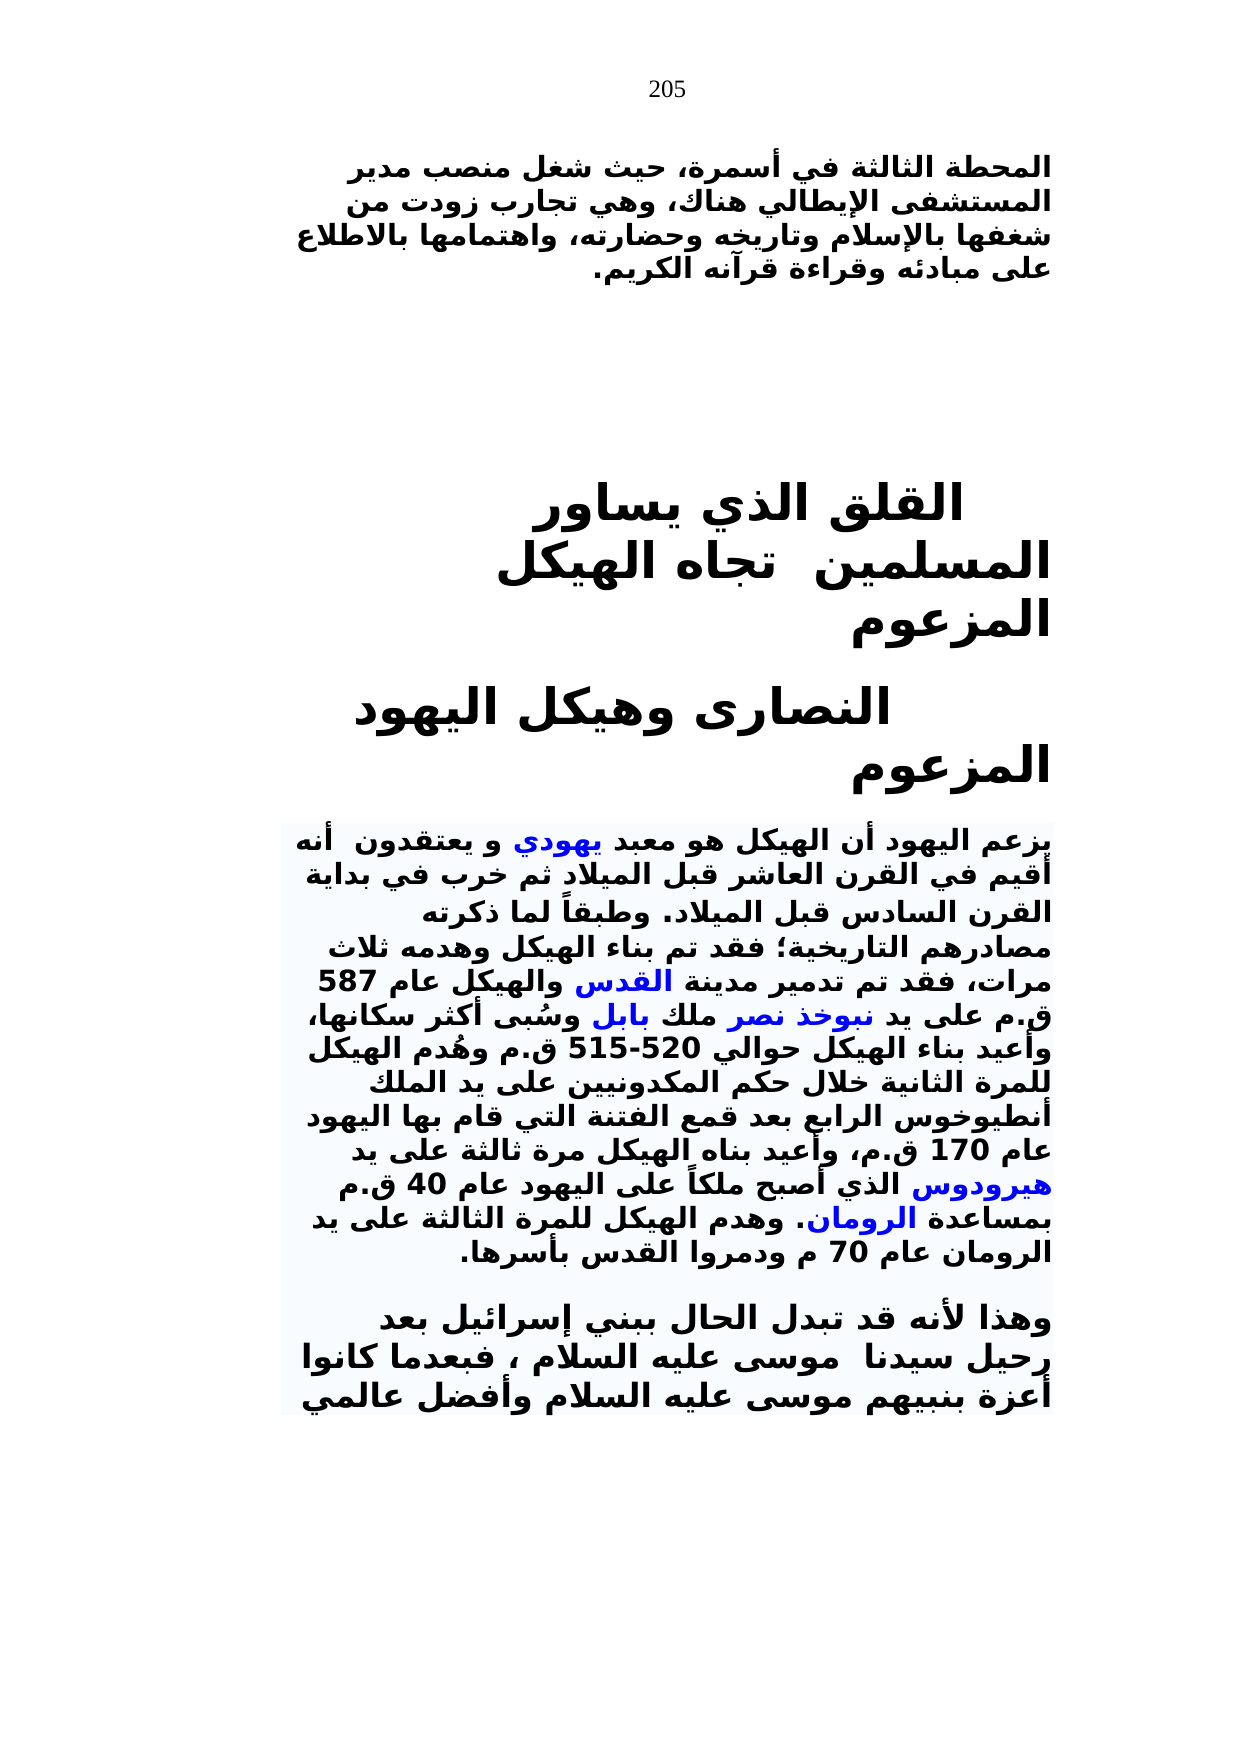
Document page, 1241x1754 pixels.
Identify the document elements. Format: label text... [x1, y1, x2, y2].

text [281, 150, 1053, 286]
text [281, 1299, 1053, 1415]
text يزعم اليهود أن الهيكل هو معبد يهودي و يعتقدون أنه أقيم في القرن العاشر قبل الميلاد ثم خرب في بداية القرن السادس قبل الميلاد. وطبقاً لما ذكرته مصادرهم التاريخية؛ فقد تم بناء الهيكل وهدمه ثلاث مرات، فقد تم تدمير مدينة القدس والهيكل عام 587 ق.م على يد نبوخذ نصر ملك بابل وسُبى أكثر سكانها، وأعيد بناء الهيكل حوالي 520-515 ق.م وهُدم الهيكل للمرة الثانية خلال حكم المكدونيين على يد الملك أنطيوخوس الرابع بعد قمع الفتنة التي قام بها اليهود عام 170 ق.م، وأعيد بناه الهيكل مرة ثالثة على يد هيرودوس الذي أصبح ملكاً على اليهود عام 40 ق.م بمساعدة الرومان. وهدم الهيكل للمرة الثالثة على يد الرومان عام ودمروا القدس بأسرها. [281, 823, 1053, 1269]
text النصارى وهيكل اليهود المزعوم [281, 678, 1053, 794]
text القلق الذي يساور المسلمين تجاه الهيكل المزعوم [281, 474, 1053, 648]
